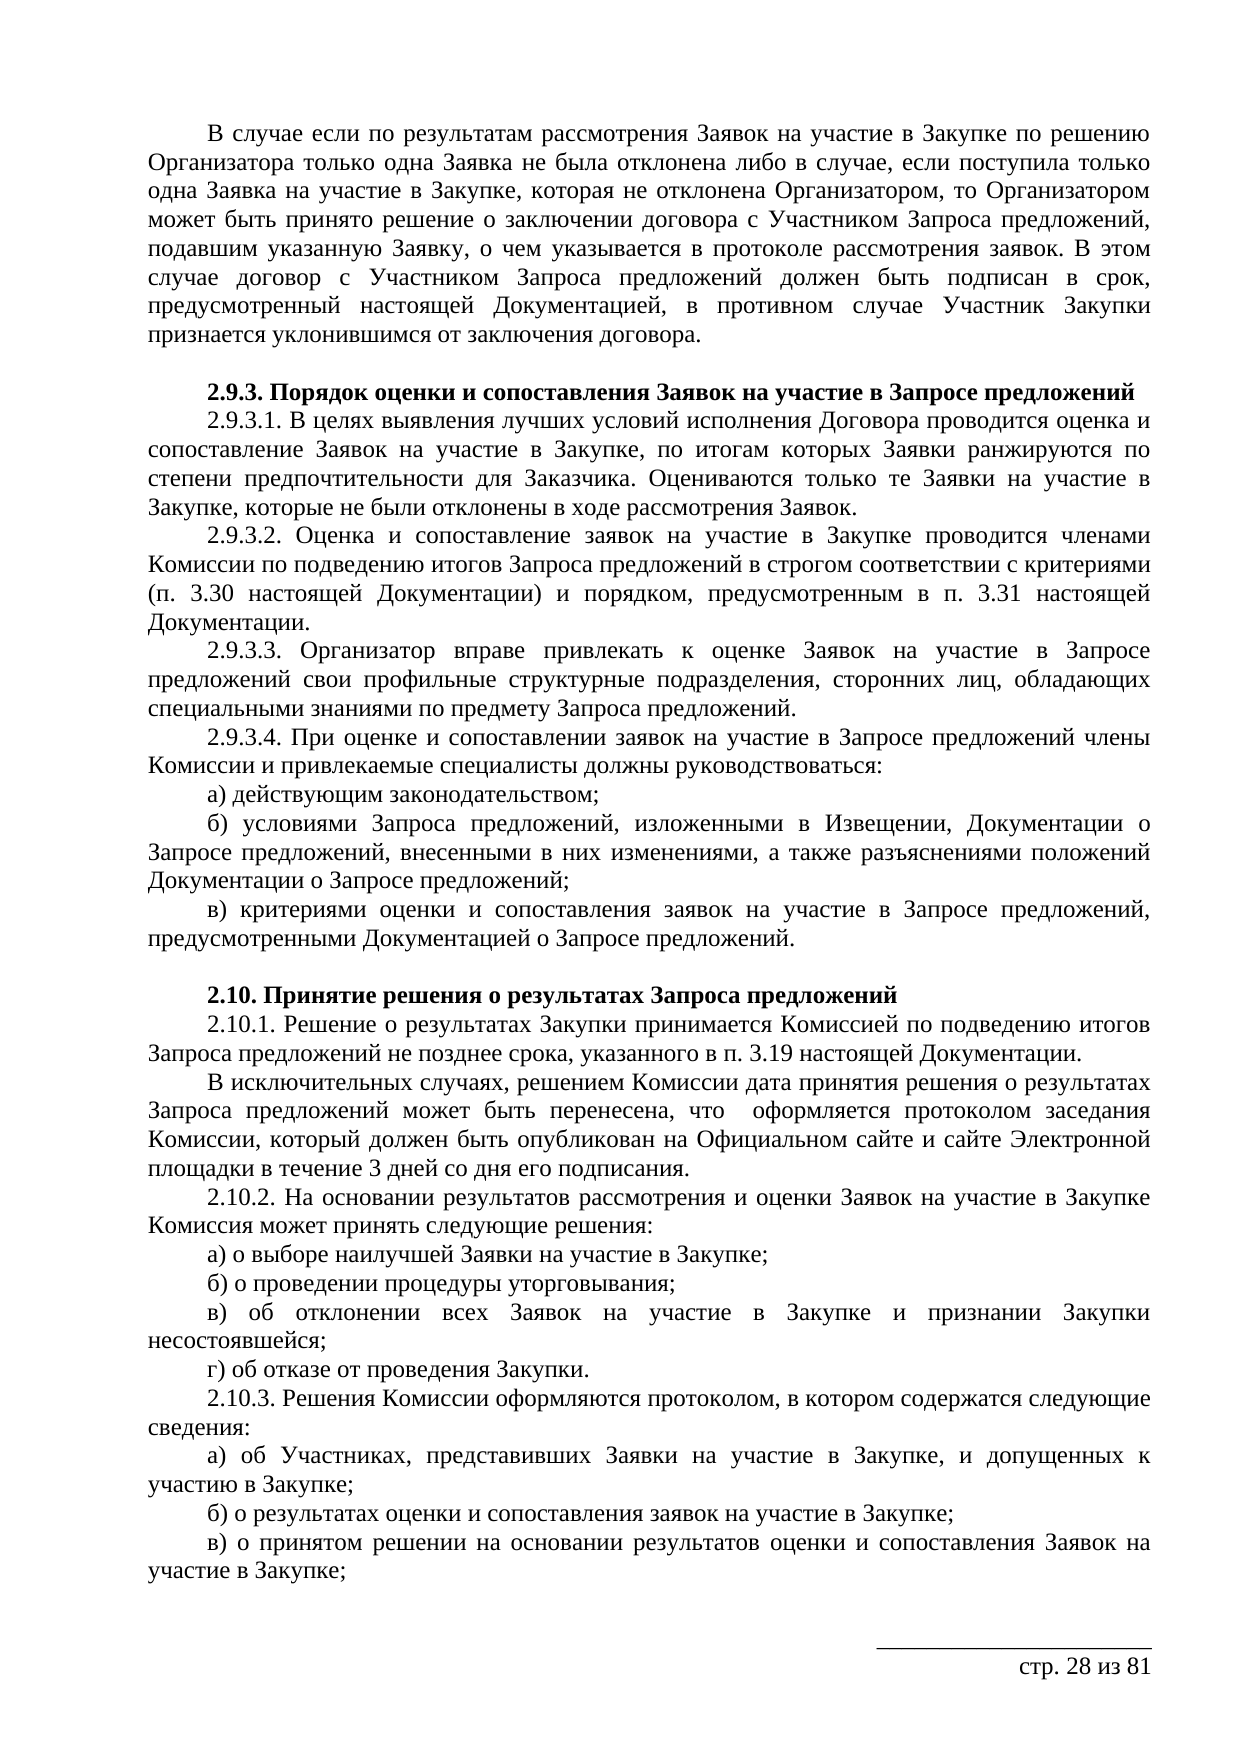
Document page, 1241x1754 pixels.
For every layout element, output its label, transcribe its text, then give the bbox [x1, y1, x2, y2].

list 2.9.3.1. В целях выявления лучших условий исполнения Договора проводится оценка и сопоставление Заявок на участие в Закупке, по итогам которых Заявки ранжируются по степени предпочтительности для Заказчика. Оцениваются только те Заявки на участие в Закупке, которые не были отклонены в ходе рассмотрения Заявок. [148, 406, 1152, 521]
list б) о результатах оценки и сопоставления заявок на участие в Закупке; [148, 1498, 1152, 1527]
list б) условиями Запроса предложений, изложенными в Извещении, Документации о Запросе предложений, внесенными в них изменениями, а также разъяснениями положений Документации о Запросе предложений; [148, 808, 1152, 894]
list в) критериями оценки и сопоставления заявок на участие в Запросе предложений, предусмотренными Документацией о Запросе предложений. [148, 894, 1152, 952]
subtitle 2.10. Принятие решения о результатах Запроса предложений [148, 981, 1152, 1009]
list 2.9.3. Порядок оценки и сопоставления Заявок на участие в Запросе предложений [148, 377, 1152, 406]
list 2.9.3.3. Организатор вправе привлекать к оценке Заявок на участие в Запросе предложений свои профильные структурные подразделения, сторонних лиц, обладающих специальными знаниями по предмету Запроса предложений. [148, 636, 1152, 722]
list а) о выборе наилучшей Заявки на участие в Закупке; [148, 1239, 1152, 1268]
list 2.10.3. Решения Комиссии оформляются протоколом, в котором содержатся следующие сведения: [148, 1383, 1152, 1441]
list б) о проведении процедуры уторговывания; [148, 1268, 1152, 1297]
list г) об отказе от проведения Закупки. [148, 1354, 1152, 1383]
list 2.10.2. На основании результатов рассмотрения и оценки Заявок на участие в Закупке Комиссия может принять следующие решения: [148, 1182, 1152, 1239]
list а) об Участниках, представивших Заявки на участие в Закупке, и допущенных к участию в Закупке; [148, 1441, 1152, 1498]
list 2.9.3.2. Оценка и сопоставление заявок на участие в Закупке проводится членами Комиссии по подведению итогов Запроса предложений в строгом соответствии с критериями (п. 3.30 настоящей Документации) и порядком, предусмотренным в п. 3.31 настоящей Документации. [148, 521, 1152, 636]
list а) действующим законодательством; [148, 779, 1152, 808]
list В исключительных случаях, решением Комиссии дата принятия решения о результатах Запроса предложений может быть перенесена, что оформляется протоколом заседания Комиссии, который должен быть опубликован на Официальном сайте и сайте Электронной площадки в течение 3 дней со дня его подписания. [148, 1067, 1152, 1182]
list в) о принятом решении на основании результатов оценки и сопоставления Заявок на участие в Закупке; [148, 1527, 1152, 1584]
list В случае если по результатам рассмотрения Заявок на участие в Закупке по решению Организатора только одна Заявка не была отклонена либо в случае, если поступила только одна Заявка на участие в Закупке, которая не отклонена Организатором, то Организатором может быть принято решение о заключении договора с Участником Запроса предложений, подавшим указанную Заявку, о чем указывается в протоколе рассмотрения заявок. В этом случае договор с Участником Запроса предложений должен быть подписан в срок, предусмотренный настоящей Документацией, в противном случае Участник Закупки признается уклонившимся от заключения договора. [148, 118, 1152, 348]
list 2.10.1. Решение о результатах Закупки принимается Комиссией по подведению итогов Запроса предложений не позднее срока, указанного в п. 3.19 настоящей Документации. [148, 1009, 1152, 1067]
list в) об отклонении всех Заявок на участие в Закупке и признании Закупки несостоявшейся; [148, 1297, 1152, 1354]
list 2.9.3.4. При оценке и сопоставлении заявок на участие в Запросе предложений члены Комиссии и привлекаемые специалисты должны руководствоваться: [148, 722, 1152, 779]
